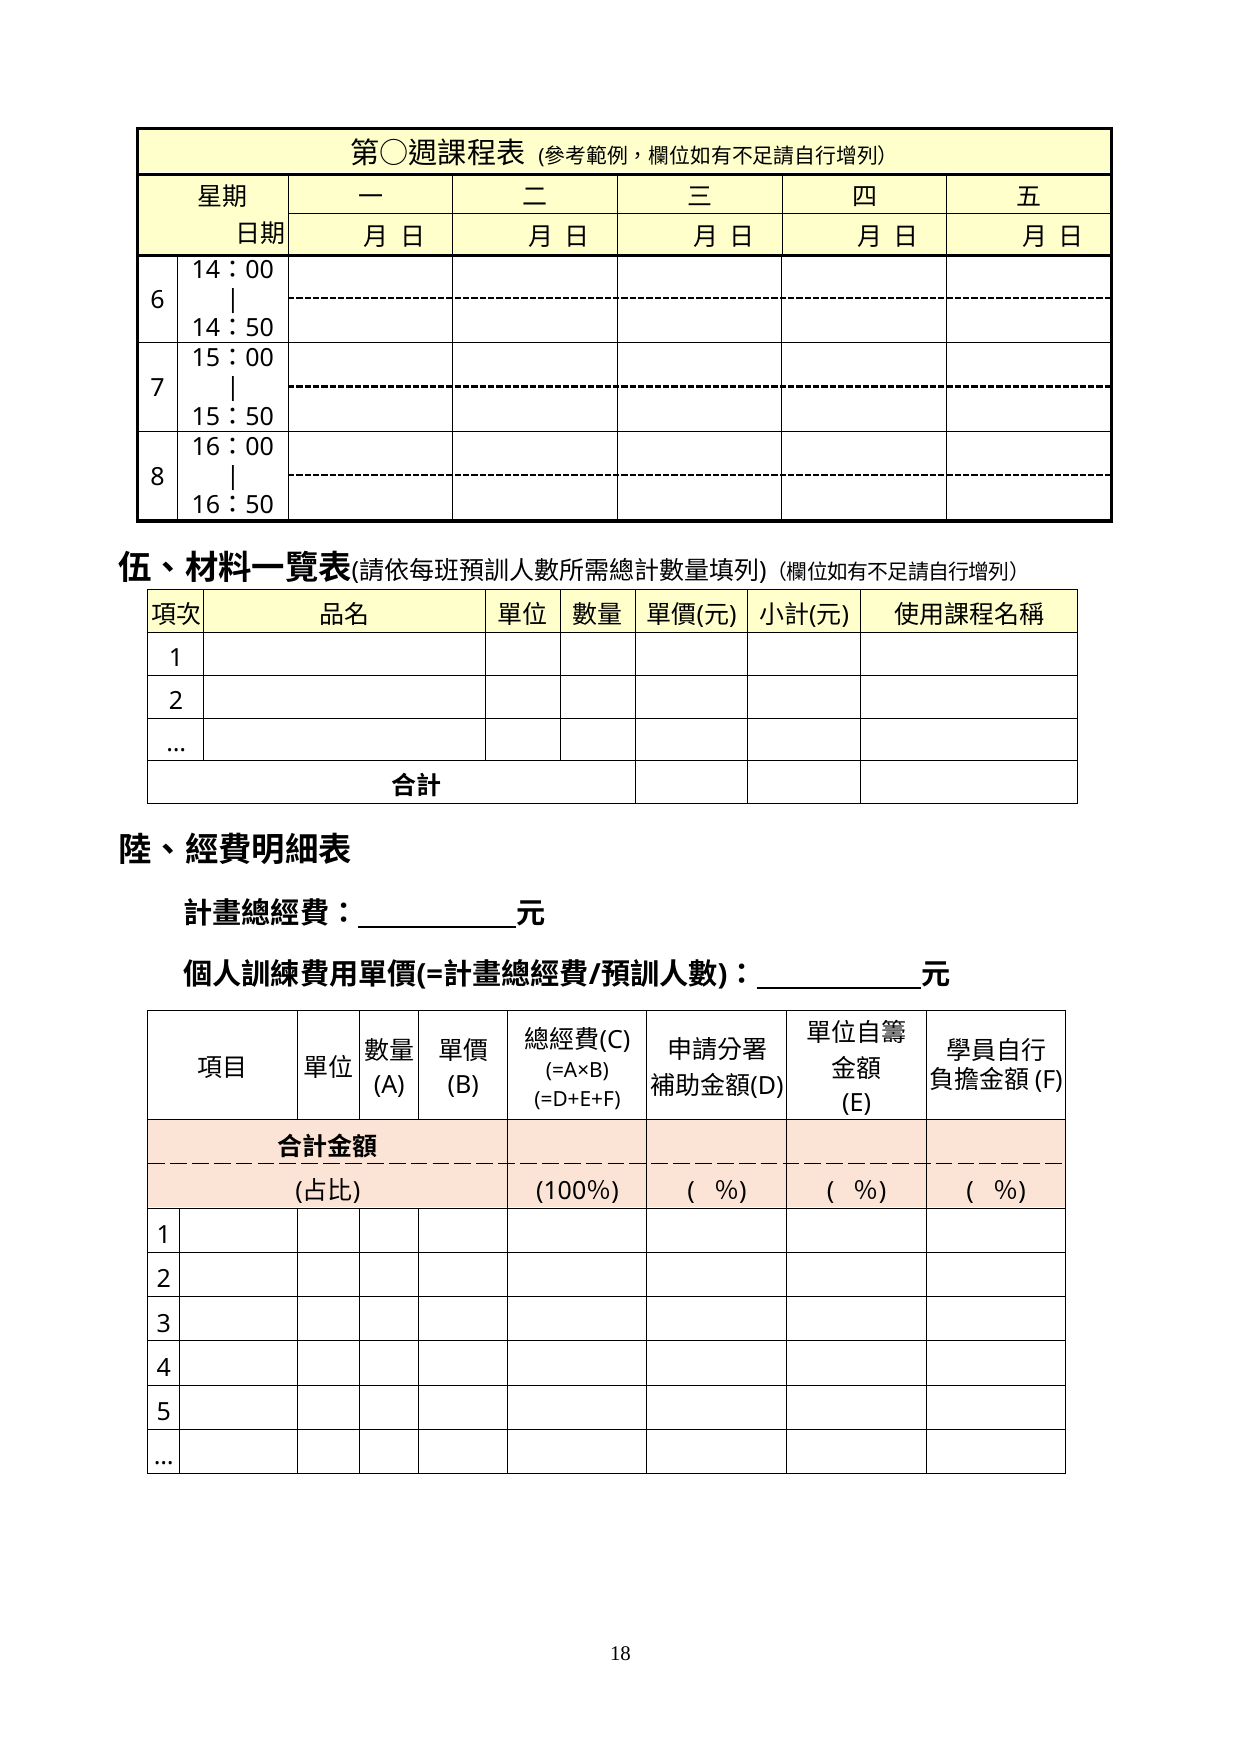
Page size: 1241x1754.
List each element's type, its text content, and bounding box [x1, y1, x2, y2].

table_cell [508, 1297, 646, 1340]
table_cell 二 [453, 176, 617, 213]
table_cell … [148, 719, 203, 760]
table_cell [748, 633, 860, 675]
table_header 小計(元) [748, 590, 860, 632]
table_cell [419, 1386, 507, 1429]
table_cell 四 [783, 176, 946, 213]
table_cell [360, 1430, 418, 1473]
table_cell [927, 1253, 1065, 1296]
table_cell [508, 1341, 646, 1384]
table_cell [787, 1297, 926, 1340]
table_header 申請分署 補助金額(D) [647, 1011, 786, 1119]
table_cell [419, 1430, 507, 1473]
table_cell [298, 1430, 359, 1473]
table_cell [561, 719, 635, 760]
table_cell [636, 719, 747, 760]
text 陸、經費明細表 [118, 823, 1122, 871]
table_cell [360, 1209, 418, 1252]
table_cell [618, 385, 781, 431]
table_header 使用課程名稱 [861, 590, 1077, 632]
table_cell [508, 1430, 646, 1473]
table_cell [647, 1341, 786, 1384]
table_header 品名 [204, 590, 485, 632]
table_cell 月 日 [453, 214, 617, 254]
table_cell [861, 633, 1077, 675]
table_cell [618, 297, 781, 342]
table_cell 星期 日期 節次時間 [139, 176, 288, 254]
table_cell [180, 1386, 297, 1429]
table_cell [419, 1297, 507, 1340]
table_cell [861, 676, 1077, 717]
table_cell [419, 1253, 507, 1296]
table_cell [947, 385, 1110, 431]
table_cell 月 日 [618, 214, 782, 254]
table_cell [947, 432, 1110, 474]
table_cell [782, 343, 946, 385]
table_cell 合計 [148, 761, 635, 803]
table_cell [787, 1253, 926, 1296]
table_cell [782, 474, 946, 519]
table_cell [180, 1209, 297, 1252]
table_cell [861, 719, 1077, 760]
table_header 單價 (B) [419, 1011, 507, 1119]
table_cell [947, 474, 1110, 519]
table_cell [180, 1341, 297, 1384]
table_cell [618, 474, 781, 519]
table_cell 2 [148, 676, 203, 717]
table_cell [561, 676, 635, 717]
table_cell [453, 385, 617, 431]
table_cell [453, 343, 617, 385]
table_cell 月 日 [289, 214, 452, 254]
table_cell [298, 1341, 359, 1384]
table_cell [289, 297, 452, 342]
table_cell [647, 1430, 786, 1473]
table_cell [486, 676, 560, 717]
table_header 單位自籌 金額 (E) [787, 1011, 926, 1119]
table_cell [204, 633, 485, 675]
table_cell (占比) [148, 1163, 507, 1207]
table_cell [787, 1430, 926, 1473]
table_cell [289, 432, 452, 474]
table_cell [360, 1386, 418, 1429]
table_cell [453, 257, 617, 297]
table_cell ( ％) [787, 1163, 926, 1207]
table_cell [180, 1253, 297, 1296]
text 伍、材料一覽表(請依每班預訓人數所需總計數量填列)（欄位如有不足請自行增列） [118, 541, 1122, 589]
text 計畫總經費： 元 [183, 890, 1122, 932]
table_cell [298, 1253, 359, 1296]
table_cell [748, 676, 860, 717]
table_cell 1 [148, 1209, 179, 1252]
table_cell 月 日 [947, 214, 1110, 254]
table_cell [204, 676, 485, 717]
table_cell [618, 257, 781, 297]
table_cell [748, 761, 860, 803]
table_cell [647, 1120, 786, 1163]
table_header 第○週課程表 (參考範例，欄位如有不足請自行增列） [139, 130, 1110, 172]
table_cell [782, 432, 946, 474]
table_header 學員自行 負擔金額 (F) [927, 1011, 1065, 1119]
table_cell [360, 1297, 418, 1340]
table_cell [927, 1120, 1065, 1163]
table_cell [204, 719, 485, 760]
table_cell [927, 1341, 1065, 1384]
table_cell [782, 385, 946, 431]
table_cell [927, 1209, 1065, 1252]
table_cell [636, 633, 747, 675]
table_cell 3 [148, 1297, 179, 1340]
table_cell [787, 1209, 926, 1252]
table_cell [289, 343, 452, 385]
table_cell 8 [139, 432, 177, 519]
table_cell [861, 761, 1077, 803]
table_cell [508, 1209, 646, 1252]
table_header 單位 [486, 590, 560, 632]
table_cell [748, 719, 860, 760]
table_cell [561, 633, 635, 675]
table_cell [486, 633, 560, 675]
table_cell 2 [148, 1253, 179, 1296]
table_cell ( ％) [647, 1163, 786, 1207]
table_cell [298, 1297, 359, 1340]
table_cell [787, 1386, 926, 1429]
table_cell [947, 257, 1110, 297]
table_cell 三 [618, 176, 782, 213]
table_cell [508, 1120, 646, 1163]
table_cell [618, 432, 781, 474]
table_cell [453, 297, 617, 342]
table_cell 月 日 [783, 214, 946, 254]
table_cell [787, 1341, 926, 1384]
table_cell [782, 257, 946, 297]
table_cell 4 [148, 1341, 179, 1384]
table_cell [647, 1386, 786, 1429]
table_cell [927, 1386, 1065, 1429]
table_cell [298, 1209, 359, 1252]
table_header 單價(元) [636, 590, 747, 632]
table_cell [927, 1297, 1065, 1340]
table_cell [289, 257, 452, 297]
table_cell 五 [947, 176, 1110, 213]
table_cell [289, 474, 452, 519]
table_cell [508, 1253, 646, 1296]
table_cell [636, 676, 747, 717]
table_header 總經費(C)(=A×B) (=D+E+F) [508, 1011, 646, 1119]
table_cell [782, 297, 946, 342]
table_cell [419, 1341, 507, 1384]
table_cell [453, 474, 617, 519]
table_cell 合計金額 [148, 1120, 507, 1163]
table_cell 6 [139, 257, 177, 342]
table_header 項次 [148, 590, 203, 632]
table_cell [636, 761, 747, 803]
table_cell [360, 1341, 418, 1384]
table_cell [508, 1386, 646, 1429]
table_cell [298, 1386, 359, 1429]
table_cell [947, 297, 1110, 342]
table_cell [289, 385, 452, 431]
text 個人訓練費用單價(=計畫總經費/預訓人數)： 元 [183, 951, 1122, 993]
table_header 項目 [148, 1011, 297, 1119]
table_header 數量 (A) [360, 1011, 418, 1119]
table_cell [647, 1209, 786, 1252]
table_cell (100％) [508, 1163, 646, 1207]
table_cell [647, 1253, 786, 1296]
table_cell [360, 1253, 418, 1296]
table_cell [618, 343, 781, 385]
table_cell [419, 1209, 507, 1252]
table_cell [180, 1297, 297, 1340]
table_cell [647, 1297, 786, 1340]
table_cell [927, 1430, 1065, 1473]
table_cell 7 [139, 343, 177, 431]
table_cell 1 [148, 633, 203, 675]
table_cell [180, 1430, 297, 1473]
table_cell … [148, 1430, 179, 1473]
table_cell [947, 343, 1110, 385]
table_cell [453, 432, 617, 474]
table_cell ( ％) [927, 1163, 1065, 1207]
table_cell 一 [289, 176, 452, 213]
table_cell 14：00 | 14：50 [178, 257, 288, 342]
table_header 數量 [561, 590, 635, 632]
table_cell 15：00 | 15：50 [178, 343, 288, 431]
table_cell [486, 719, 560, 760]
table_cell [787, 1120, 926, 1163]
table_header 單位 [298, 1011, 359, 1119]
table_cell 16：00 | 16：50 [178, 432, 288, 519]
table_cell 5 [148, 1386, 179, 1429]
